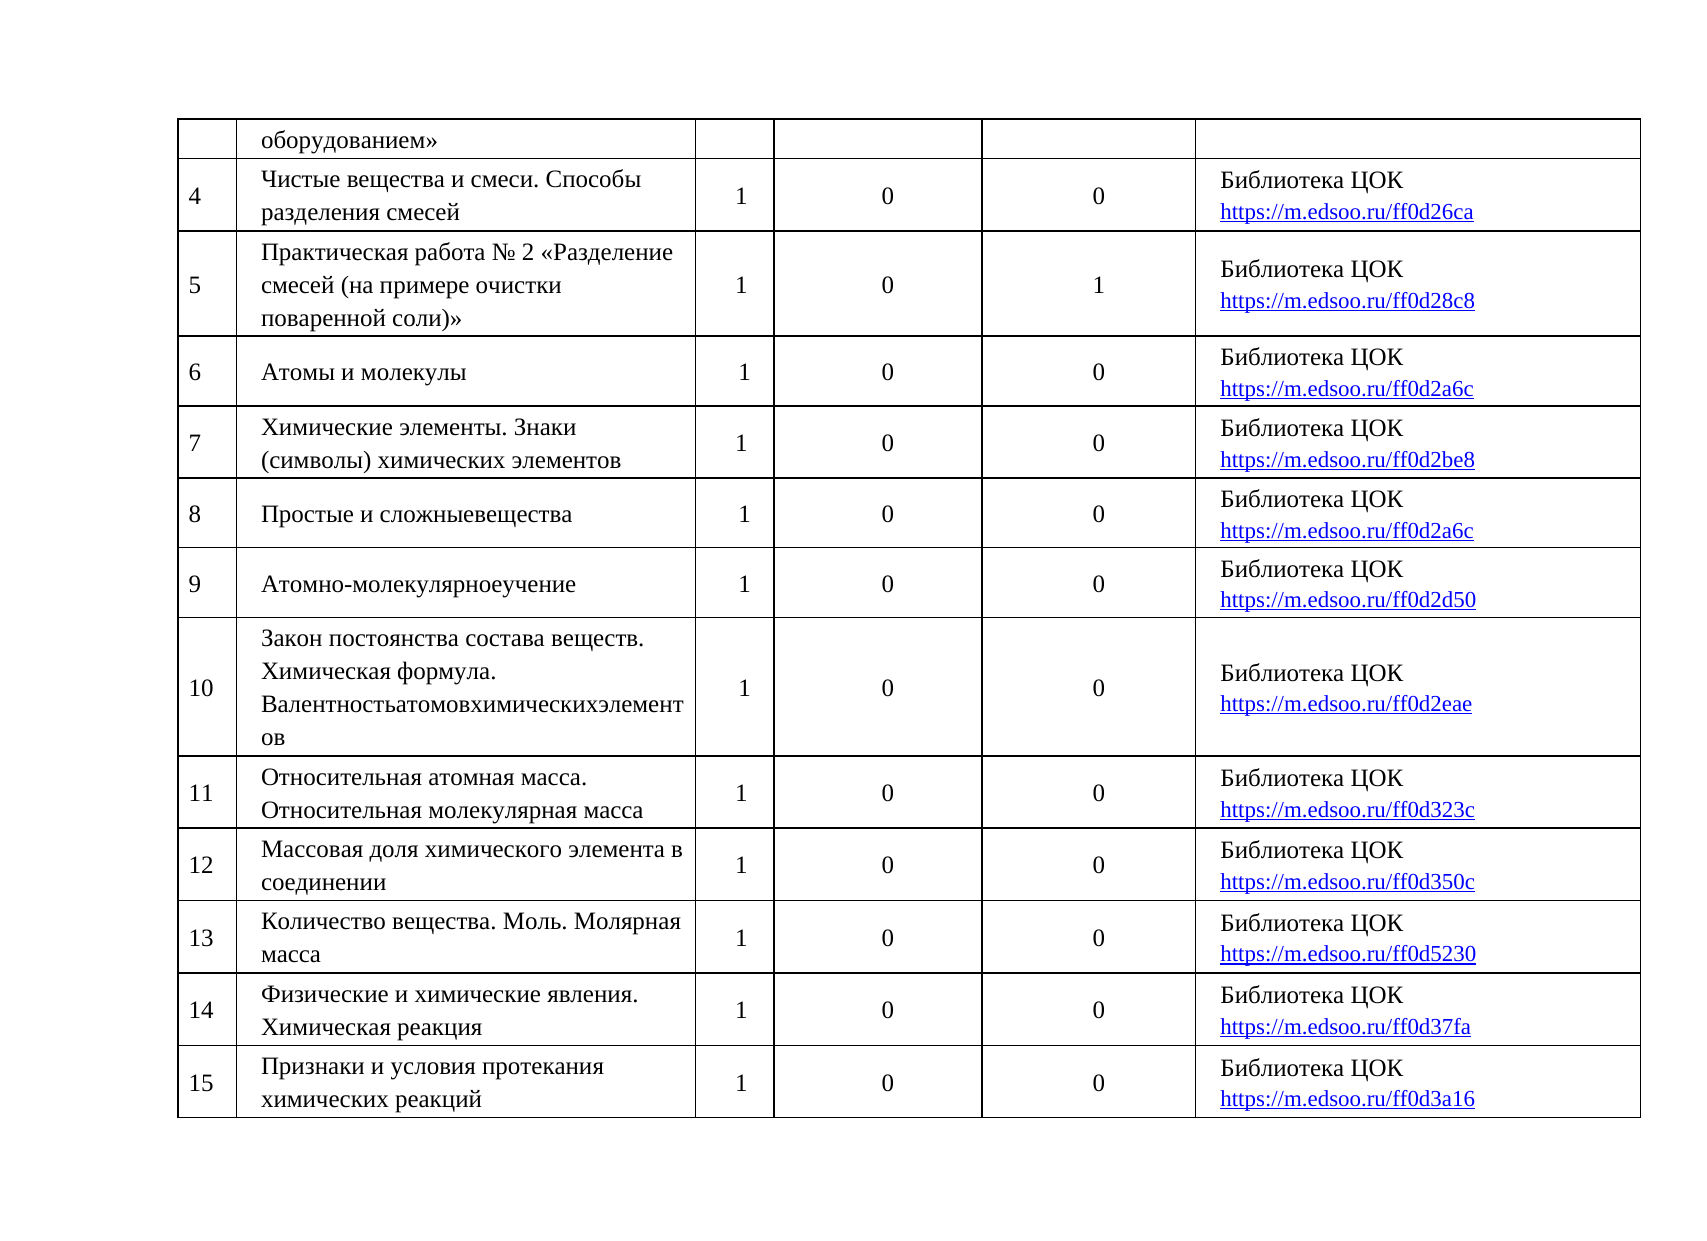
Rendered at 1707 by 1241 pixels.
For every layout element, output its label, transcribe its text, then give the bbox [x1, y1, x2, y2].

table_cell Чистые вещества и смеси. Способы разделения смесей [237, 159, 695, 230]
table_cell 4 [179, 159, 236, 230]
table_cell 0 [983, 901, 1195, 972]
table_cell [1196, 120, 1640, 157]
table_cell 0 [775, 757, 981, 827]
table_cell 6 [179, 337, 236, 405]
table_cell 3 [179, 120, 236, 157]
table_cell 1 [696, 337, 773, 405]
table_cell 0 [983, 337, 1195, 405]
table_cell 0 [983, 1046, 1195, 1117]
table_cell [237, 120, 695, 157]
table_cell Библиотека ЦОК https://m.edsoo.ru/ff0d2d50 [1196, 548, 1640, 616]
table_cell Простые и сложныевещества [237, 479, 695, 547]
table_cell Физические и химические явления. Химическая реакция [237, 974, 695, 1044]
table_cell 0 [775, 829, 981, 900]
table_cell 0 [775, 120, 981, 157]
table_cell 0 [983, 479, 1195, 547]
table_cell 0 [775, 618, 981, 755]
table_cell Библиотека ЦОК https://m.edsoo.ru/ff0d26ca [1196, 159, 1640, 230]
table_cell Атомы и молекулы [237, 337, 695, 405]
table_cell 1 [696, 232, 773, 335]
table_cell Атомно-молекулярноеучение [237, 548, 695, 616]
table_cell 0 [775, 479, 981, 547]
table_cell 1 [696, 1046, 773, 1117]
table_cell 8 [179, 479, 236, 547]
table_cell 0 [983, 548, 1195, 616]
table_cell 1 [696, 974, 773, 1044]
table_cell 1 [696, 618, 773, 755]
table_cell 5 [179, 232, 236, 335]
table_cell 12 [179, 829, 236, 900]
table_cell 0 [983, 757, 1195, 827]
table_cell 14 [179, 974, 236, 1044]
table_cell Химические элементы. Знаки (символы) химических элементов [237, 407, 695, 477]
table_cell Библиотека ЦОК https://m.edsoo.ru/ff0d2a6c [1196, 337, 1640, 405]
table_cell 1 [696, 479, 773, 547]
table_cell 7 [179, 407, 236, 477]
table_cell Библиотека ЦОК https://m.edsoo.ru/ff0d2a6c [1196, 479, 1640, 547]
table_cell Практическая работа № 2 «Разделение смесей (на примере очистки поваренной соли)» [237, 232, 695, 335]
table_cell 1 [696, 901, 773, 972]
table_cell 0 [983, 407, 1195, 477]
table_cell 1 [696, 407, 773, 477]
table_cell 0 [983, 159, 1195, 230]
table_cell 0 [983, 829, 1195, 900]
table_cell 1 [983, 120, 1195, 157]
table_cell 0 [775, 232, 981, 335]
table_cell 1 [696, 757, 773, 827]
table_cell 9 [179, 548, 236, 616]
table_cell 0 [983, 974, 1195, 1044]
table_cell Библиотека ЦОК https://m.edsoo.ru/ff0d5230 [1196, 901, 1640, 972]
table_cell Библиотека ЦОК https://m.edsoo.ru/ff0d2be8 [1196, 407, 1640, 477]
table_cell Массовая доля химического элемента в соединении [237, 829, 695, 900]
table_cell 1 [696, 829, 773, 900]
table_cell Признаки и условия протекания химических реакций [237, 1046, 695, 1117]
table_cell 11 [179, 757, 236, 827]
table_cell Библиотека ЦОК https://m.edsoo.ru/ff0d3a16 [1196, 1046, 1640, 1117]
table_cell Закон постоянства состава веществ. Химическая формула. Валентностьатомовхимическихэлементов [237, 618, 695, 755]
table_cell 0 [775, 1046, 981, 1117]
table_cell 0 [775, 974, 981, 1044]
table_cell 0 [775, 901, 981, 972]
table_cell 0 [775, 407, 981, 477]
table_cell 13 [179, 901, 236, 972]
table_cell Количество вещества. Моль. Молярная масса [237, 901, 695, 972]
table_cell Относительная атомная масса. Относительная молекулярная масса [237, 757, 695, 827]
table_cell 1 [983, 232, 1195, 335]
table_cell 0 [775, 159, 981, 230]
table_cell Библиотека ЦОК https://m.edsoo.ru/ff0d350c [1196, 829, 1640, 900]
table_cell Библиотека ЦОК https://m.edsoo.ru/ff0d28c8 [1196, 232, 1640, 335]
table_cell 0 [775, 548, 981, 616]
table_cell Библиотека ЦОК https://m.edsoo.ru/ff0d2eae [1196, 618, 1640, 755]
table_cell 15 [179, 1046, 236, 1117]
table_cell Библиотека ЦОК https://m.edsoo.ru/ff0d323c [1196, 757, 1640, 827]
table_cell 10 [179, 618, 236, 755]
table_cell 1 [696, 120, 773, 157]
table_cell 1 [696, 548, 773, 616]
table_cell Библиотека ЦОК https://m.edsoo.ru/ff0d37fa [1196, 974, 1640, 1044]
table_cell 0 [775, 337, 981, 405]
table_cell 0 [983, 618, 1195, 755]
table_cell 1 [696, 159, 773, 230]
